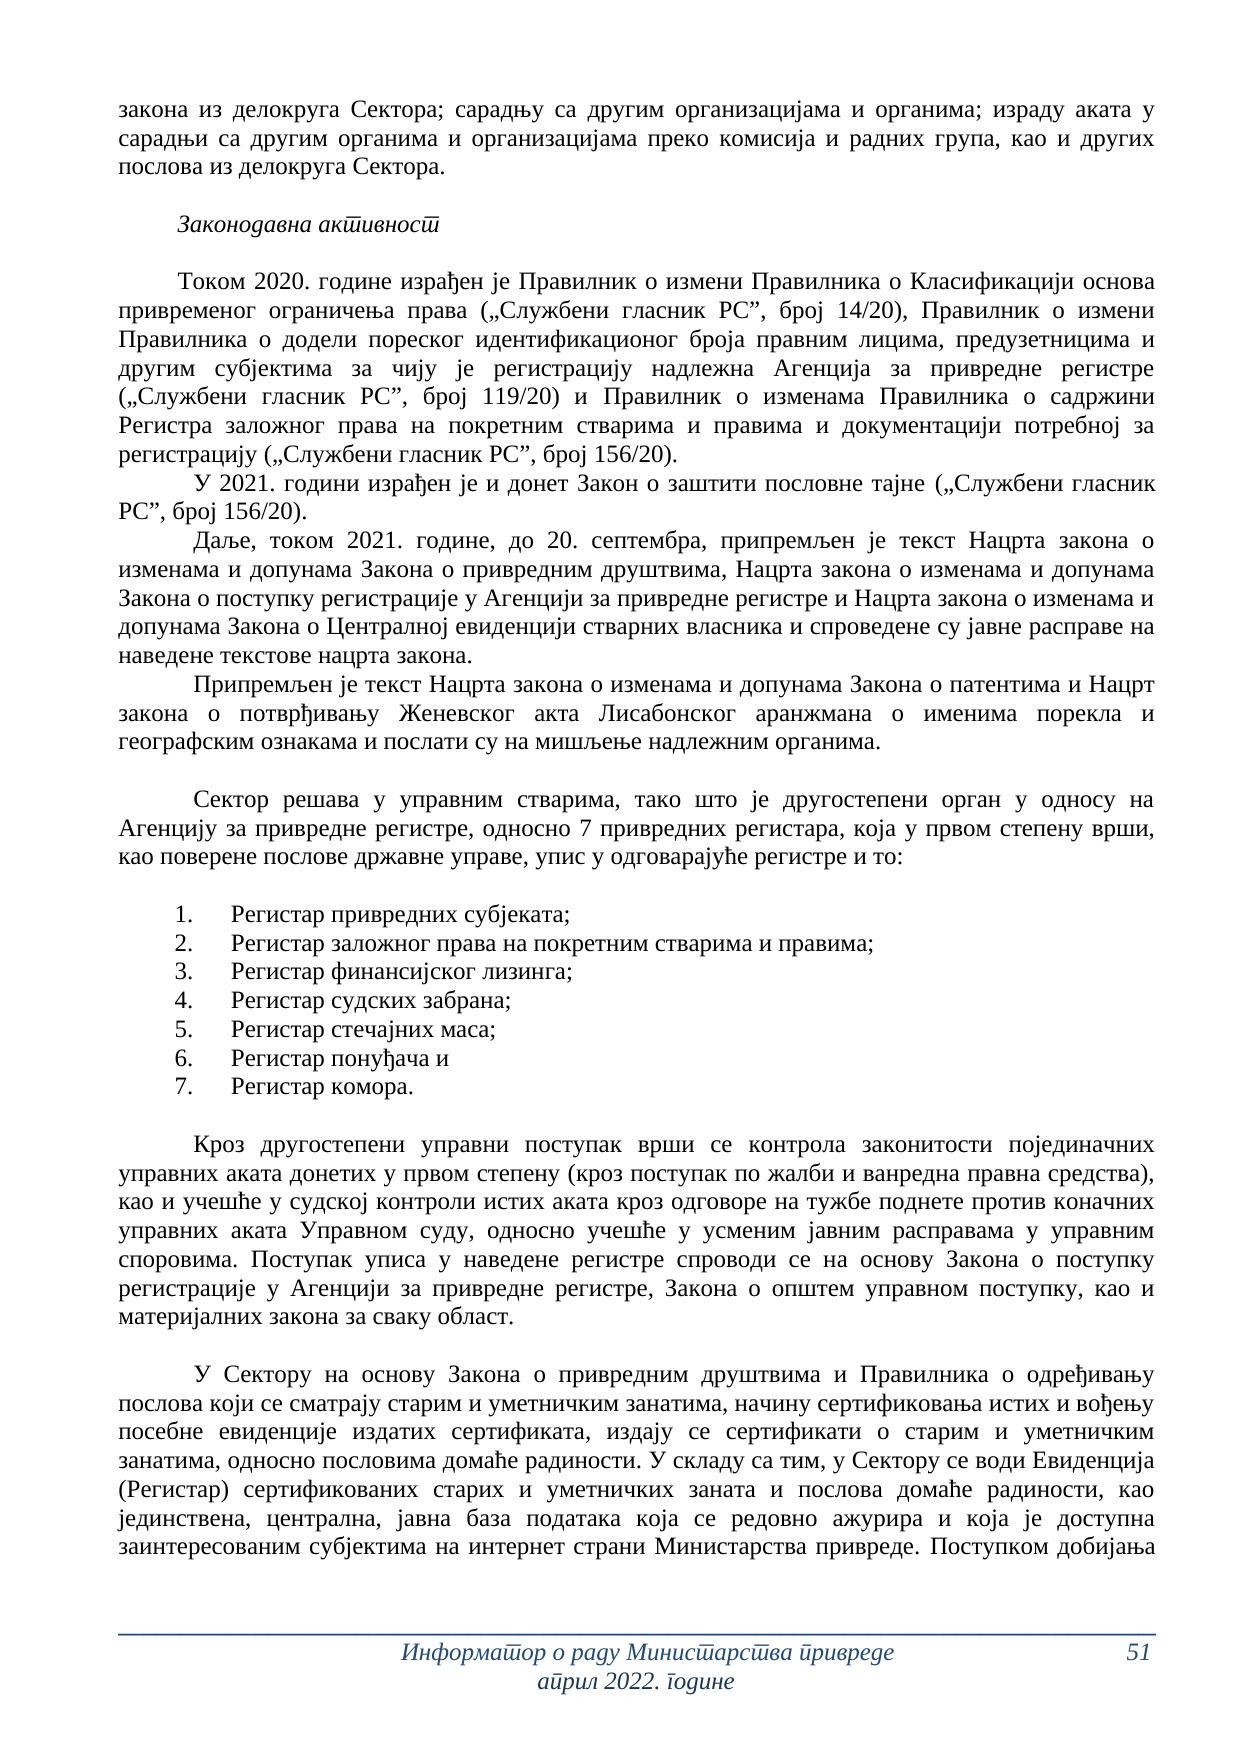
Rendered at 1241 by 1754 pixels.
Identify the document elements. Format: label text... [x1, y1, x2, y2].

list Регистар судских забрана; [174, 985, 1156, 1014]
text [118, 1359, 1156, 1560]
list Регистар финансијског лизинга; [174, 956, 1156, 985]
text Кроз другостепени управни поступак врши се контрола законитости појединачних управних аката донетих у првом степену (кроз поступак по жалби и ванредна правна средства), као и учешће у судској контроли истих аката кроз одговоре на тужбе поднете против коначних управних аката Управном суду, односно учешће у усменим јавним расправама у управним споровима. Поступак уписа у наведене регистре спроводи се на основу Закона о поступку регистрације у Агенцији за привредне регистре, Закона о општем управном поступку, као и материјалних закона за сваку област. [118, 1129, 1156, 1330]
list Регистар привредних субјеката; [174, 899, 1156, 928]
list Регистар комора. [174, 1071, 1156, 1100]
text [118, 94, 1156, 180]
list Регистар понуђача и [174, 1043, 1156, 1071]
text Даље, током 2021. године, до 20. септембра, припремљен је текст Нацрта закона о изменама и допунама Закона о привредним друштвима, Нацрта закона о изменама и допунама Закона о поступку регистрације у Агенцији за привредне регистре и Нацрта закона о изменама и допунама Закона о Централној евиденцији стварних власника и спроведене су јавне расправе на наведене текстове нацрта закона. [118, 525, 1156, 669]
list Регистар заложног права на покретним стварима и правима; [174, 928, 1156, 956]
text Сектор решава у управним стварима, тако што је другостепени орган у односу на Агенцију за привредне регистре, односно 7 привредних регистара, која у првом степену врши, као поверене послове државне управе, упис у одговарајуће регистре и то: [118, 784, 1156, 870]
text Припремљен је текст Нацрта закона о изменама и допунама Закона о патентима и Нацрт закона о потврђивању Женевског акта Лисабонског аранжмана о именима порекла и географским ознакама и послати су на мишљење надлежним органима. [118, 669, 1156, 755]
text Током 2020. године израђен је Правилник о измени Правилника о Класификацији основа привременог ограничења права („Службени гласник РС”, број 14/20), Правилник о измени Правилника о додели пореског идентификационог броја правним лицима, предузетницима и другим субјектима за чију је регистрацију надлежна Агенција за привредне регистре („Службени гласник РС”, број 119/20) и Правилник о изменама Правилника о садржини Регистра заложног права на покретним стварима и правима и документацији потребној за регистрацију („Службени гласник РС”, број 156/20). [118, 266, 1156, 468]
text Законодавна активност [118, 209, 1156, 238]
list Регистар стечајних маса; [174, 1014, 1156, 1043]
text У 2021. години израђен је и донет Закон о заштити пословне тајне („Службени гласник РС”, број 156/20). [118, 468, 1156, 525]
